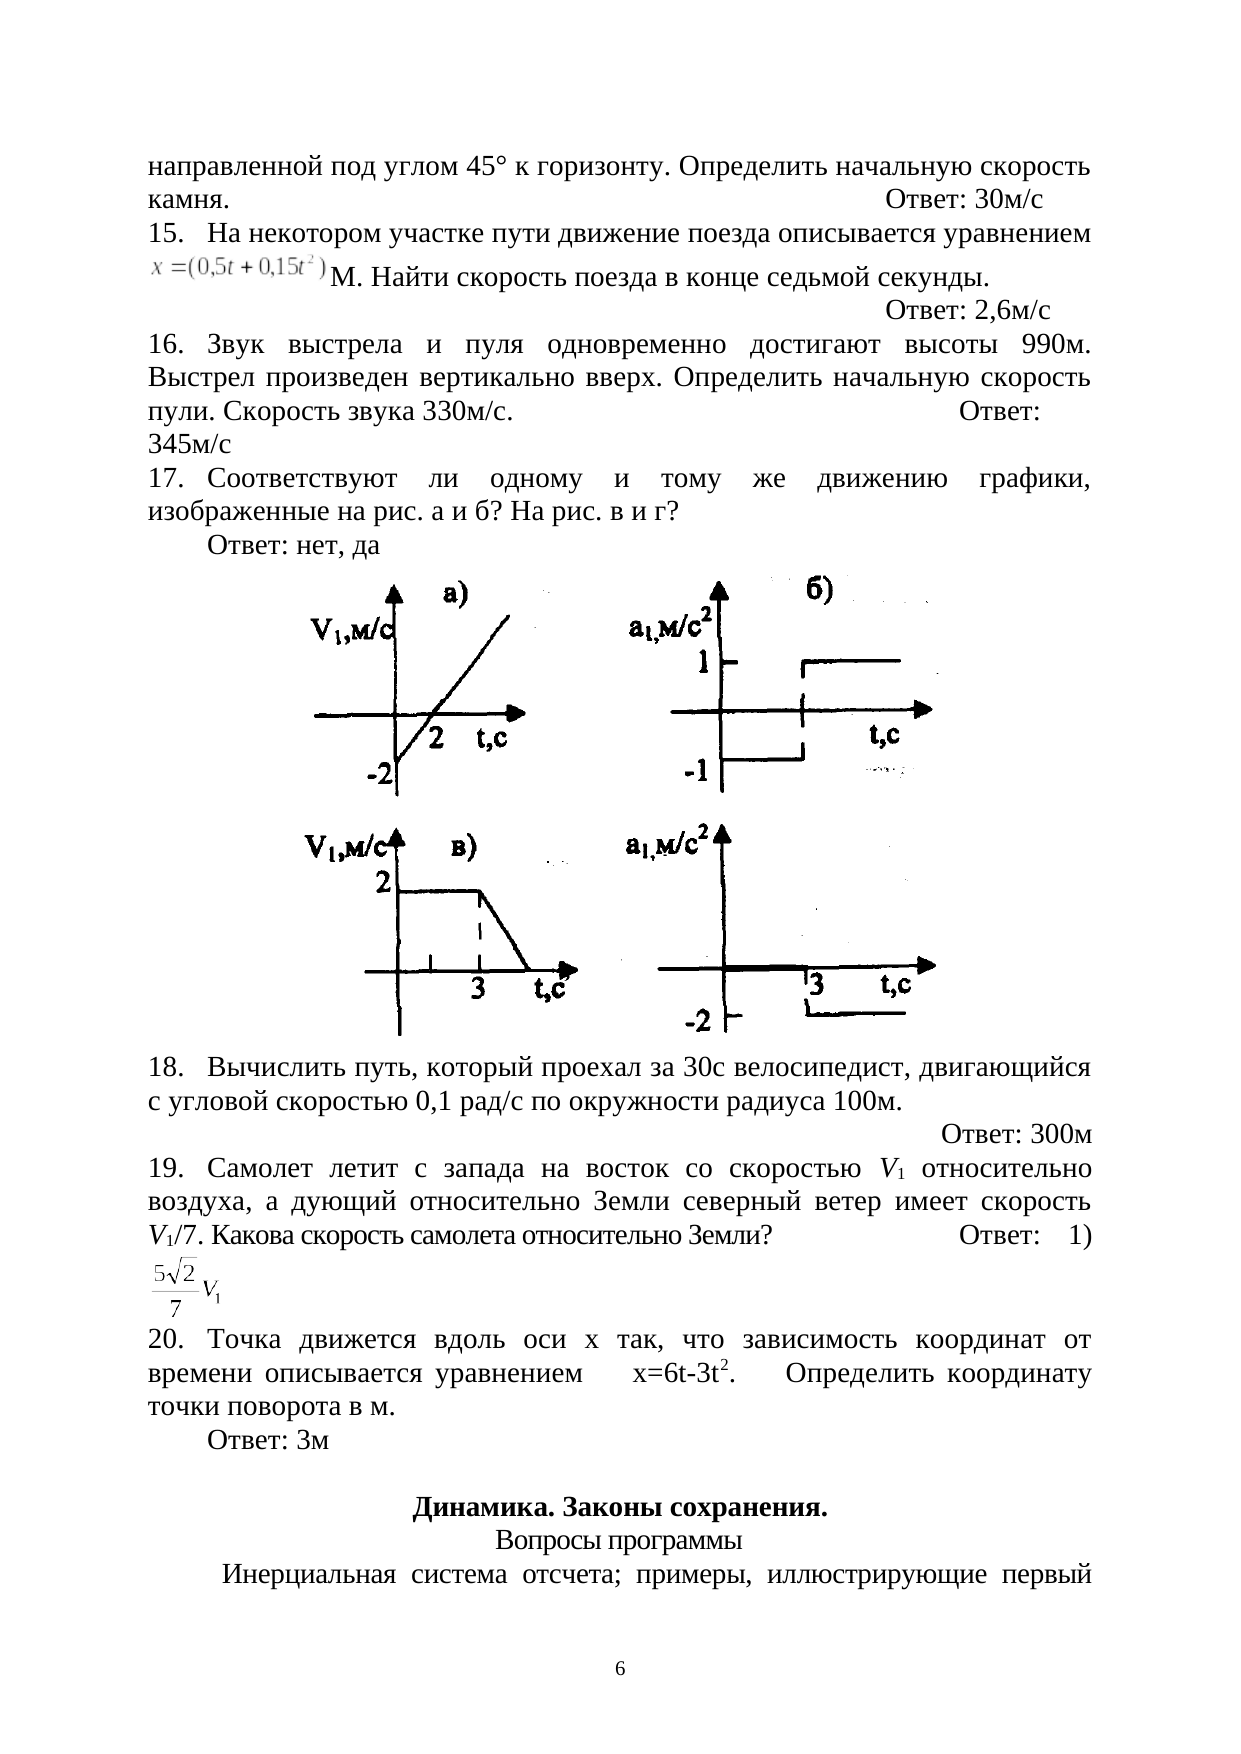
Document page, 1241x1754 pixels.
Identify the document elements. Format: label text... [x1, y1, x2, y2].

text Вопросы программы [148, 1522, 1091, 1556]
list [148, 148, 1092, 215]
list Точка движется вдоль оси х так, что зависимость координат от времени описывается уравнением x=6t-3t2. Определить координату точки поворота в м. Ответ: 3м [148, 1321, 1092, 1455]
list Звук выстрела и пуля одновременно достигают высоты 990м. Выстрел произведен вертикально вверх. Определить начальную скорость пули. Скорость звука 330м/с. Ответ: 345м/с [148, 326, 1092, 460]
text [148, 1556, 1092, 1589]
list Соответствуют ли одному и тому же движению графики, изображенные на рис. а и б? На рис. в и г? Ответ: нет, да [148, 460, 1092, 561]
list Ответ: 300м [148, 1116, 1092, 1150]
list Самолет летит с запада на восток со скоростью V1 относительно воздуха, а дующий относительно Земли северный ветер имеет скорость V1/7. Какова скорость самолета относительно Земли? Ответ: 1) [148, 1150, 1092, 1321]
list На некотором участке пути движение поезда описывается уравнением М. Найти скорость поезда в конце седьмой секунды. Ответ: 2,6м/с [148, 215, 1092, 326]
text Динамика. Законы сохранения. [148, 1489, 1092, 1522]
picture [300, 573, 940, 1050]
list Вычислить путь, который проехал за 30с велосипедист, двигающийся с угловой скоростью 0,1 рад/с по окружности радиуса 100м. [148, 1049, 1092, 1116]
